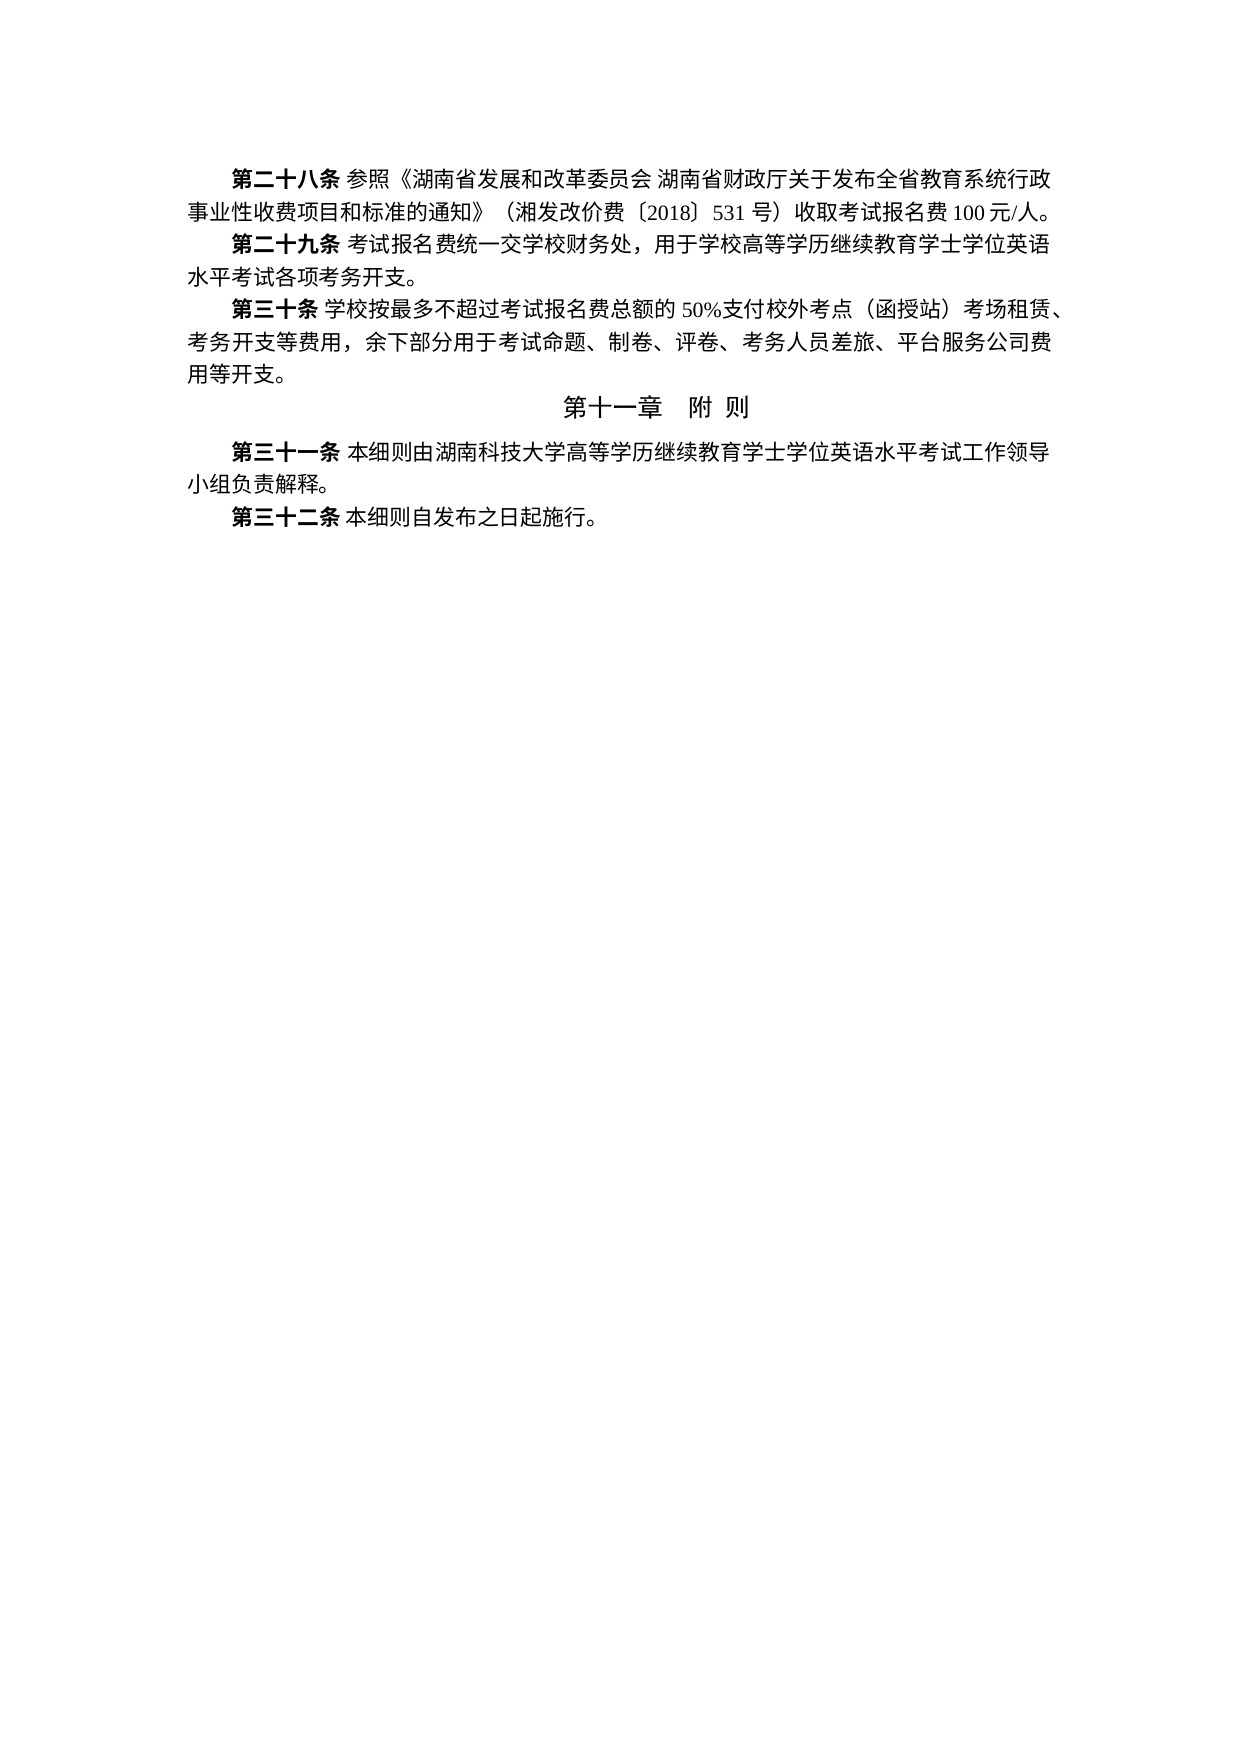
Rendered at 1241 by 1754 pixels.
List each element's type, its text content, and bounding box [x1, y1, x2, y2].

text 第三十一条 本细则由湖南科技大学高等学历继续教育学士学位英语水平考试工作领导小组负责解释。 [187, 434, 1053, 499]
text 第三十条 学校按最多不超过考试报名费总额的50%支付校外考点（函授站）考场租赁、考务开支等费用，余下部分用于考试命题、制卷、评卷、考务人员差旅、平台服务公司费用等开支。 [187, 292, 1053, 389]
text 第二十九条 考试报名费统一交学校财务处，用于学校高等学历继续教育学士学位英语水平考试各项考务开支。 [187, 227, 1053, 292]
text 第二十八条 参照《湖南省发展和改革委员会 湖南省财政厅关于发布全省教育系统行政事业性收费项目和标准的通知》（湘发改价费〔2018〕531 号）收取考试报名费100元/人。 [187, 162, 1053, 227]
text 第三十二条 本细则自发布之日起施行。 [187, 499, 1053, 532]
text 第十一章 附 则 [187, 389, 1053, 422]
